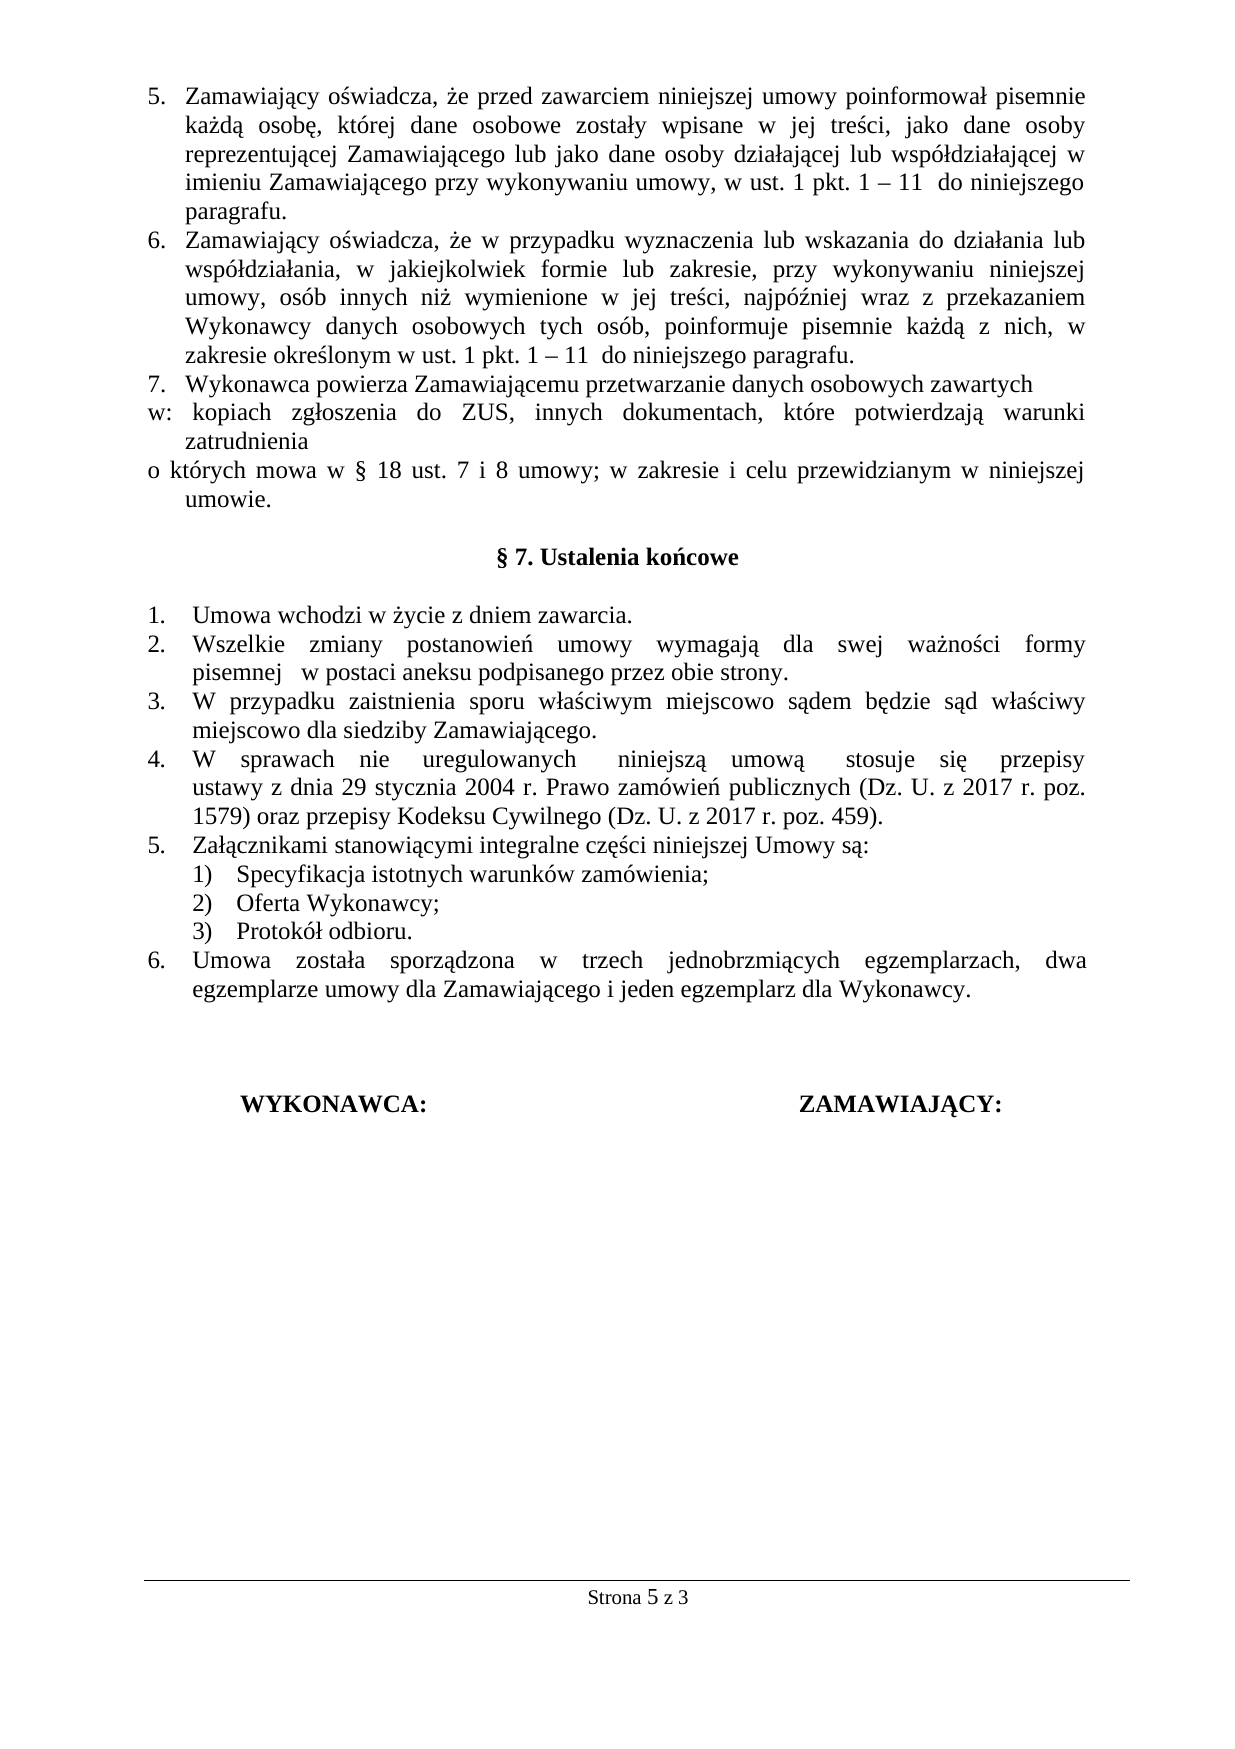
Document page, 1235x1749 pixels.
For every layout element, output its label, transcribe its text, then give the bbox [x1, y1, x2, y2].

list W przypadku zaistnienia sporu właściwym miejscowo sądem będzie sąd właściwy miejscowo dla siedziby Zamawiającego. [147, 686, 1087, 744]
subtitle § 7. Ustalenia końcowe [141, 542, 1093, 571]
list Protokół odbioru. [192, 916, 1101, 945]
list 7. Wykonawca powierza Zamawiającemu przetwarzanie danych osobowych zawartych [147, 369, 1086, 397]
list W sprawach nie uregulowanych niniejszą umową stosuje się przepisy ustawy z dnia 29 stycznia 2004 r. Prawo zamówień publicznych (Dz. U. z 2017 r. poz. 1579) oraz przepisy Kodeksu Cywilnego (Dz. U. z 2017 r. poz. 459). [147, 744, 1087, 830]
list Umowa została sporządzona w trzech jednobrzmiących egzemplarzach, dwa egzemplarze umowy dla Zamawiającego i jeden egzemplarz dla Wykonawcy. [147, 945, 1087, 1003]
list Umowa wchodzi w życie z dniem zawarcia. [147, 600, 1101, 629]
list o których mowa w § 18 ust. 7 i 8 umowy; w zakresie i celu przewidzianym w niniejszej umowie. [147, 455, 1086, 512]
list Specyfikacja istotnych warunków zamówienia; [192, 859, 1101, 888]
list Wszelkie zmiany postanowień umowy wymagają dla swej ważności formy pisemnej w postaci aneksu podpisanego przez obie strony. [147, 629, 1087, 686]
list 5. Zamawiający oświadcza, że przed zawarciem niniejszej umowy poinformował pisemnie każdą osobę, której dane osobowe zostały wpisane w jej treści, jako dane osoby reprezentującej Zamawiającego lub jako dane osoby działającej lub współdziałającej w imieniu Zamawiającego przy wykonywaniu umowy, w ust. 1 pkt. 1 – 11 do niniejszego paragrafu. [147, 81, 1086, 225]
list Oferta Wykonawcy; [192, 888, 1101, 916]
list 6. Zamawiający oświadcza, że w przypadku wyznaczenia lub wskazania do działania lub współdziałania, w jakiejkolwiek formie lub zakresie, przy wykonywaniu niniejszej umowy, osób innych niż wymienione w jej treści, najpóźniej wraz z przekazaniem Wykonawcy danych osobowych tych osób, poinformuje pisemnie każdą z nich, w zakresie określonym w ust. 1 pkt. 1 – 11 do niniejszego paragrafu. [147, 225, 1086, 369]
list w: kopiach zgłoszenia do ZUS, innych dokumentach, które potwierdzają warunki zatrudnienia [147, 397, 1086, 455]
subtitle WYKONAWCA: ZAMAWIAJĄCY: [141, 1089, 1101, 1118]
list Załącznikami stanowiącymi integralne części niniejszej Umowy są: [147, 830, 1101, 859]
